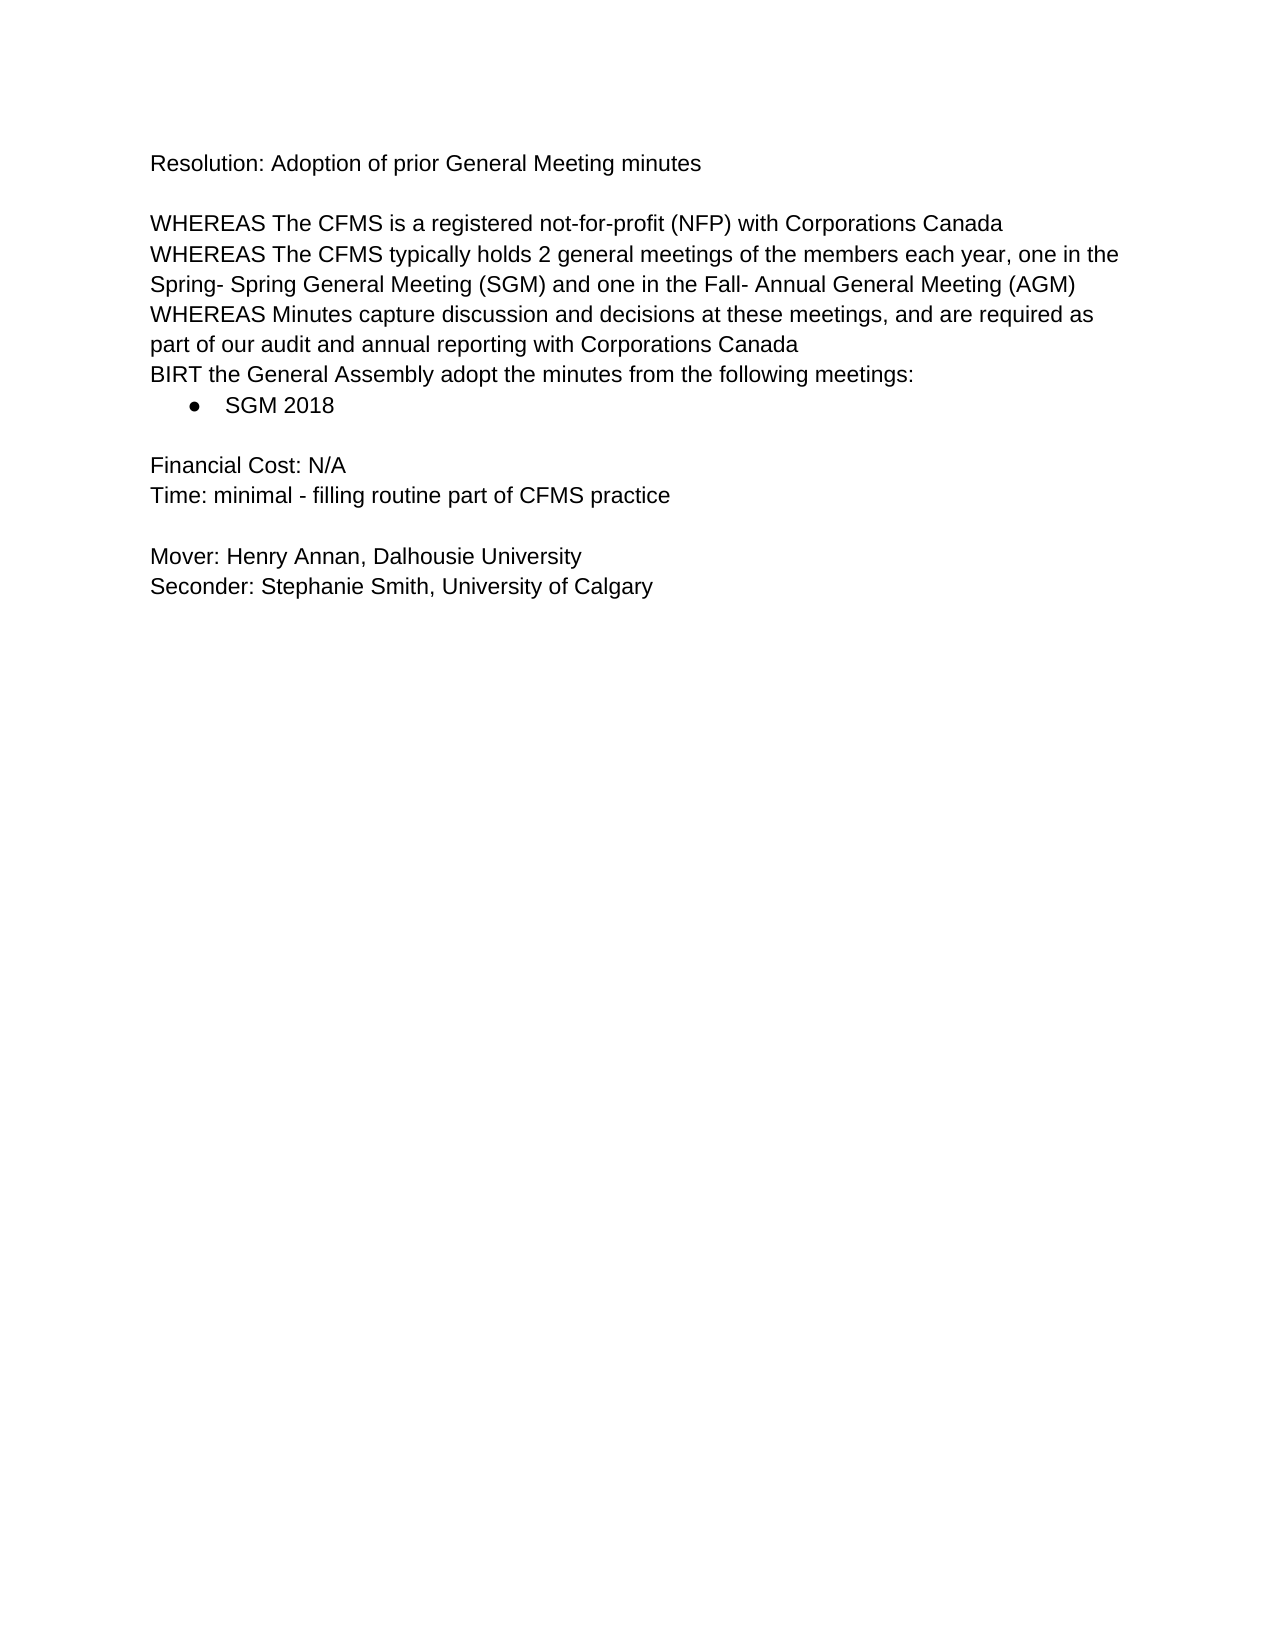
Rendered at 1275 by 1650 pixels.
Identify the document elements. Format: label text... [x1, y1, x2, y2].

text Mover: Henry Annan, Dalhousie University [150, 543, 1125, 569]
list SGM 2018 [187, 392, 1125, 418]
text BIRT the General Assembly adopt the minutes from the following meetings: [150, 361, 1125, 388]
text WHEREAS The CFMS is a registered not-for-profit (NFP) with Corporations Canada [150, 210, 1125, 237]
text Resolution: Adoption of prior General Meeting minutes [150, 150, 1125, 176]
text Financial Cost: N/A [150, 452, 1125, 478]
text Seconder: Stephanie Smith, University of Calgary [150, 573, 1125, 599]
text WHEREAS Minutes capture discussion and decisions at these meetings, and are required as part of our audit and annual reporting with Corporations Canada [150, 301, 1125, 358]
text Time: minimal - filling routine part of CFMS practice [150, 482, 1125, 509]
text WHEREAS The CFMS typically holds 2 general meetings of the members each year, one in the Spring- Spring General Meeting (SGM) and one in the Fall- Annual General Meeting (AGM) [150, 241, 1125, 297]
